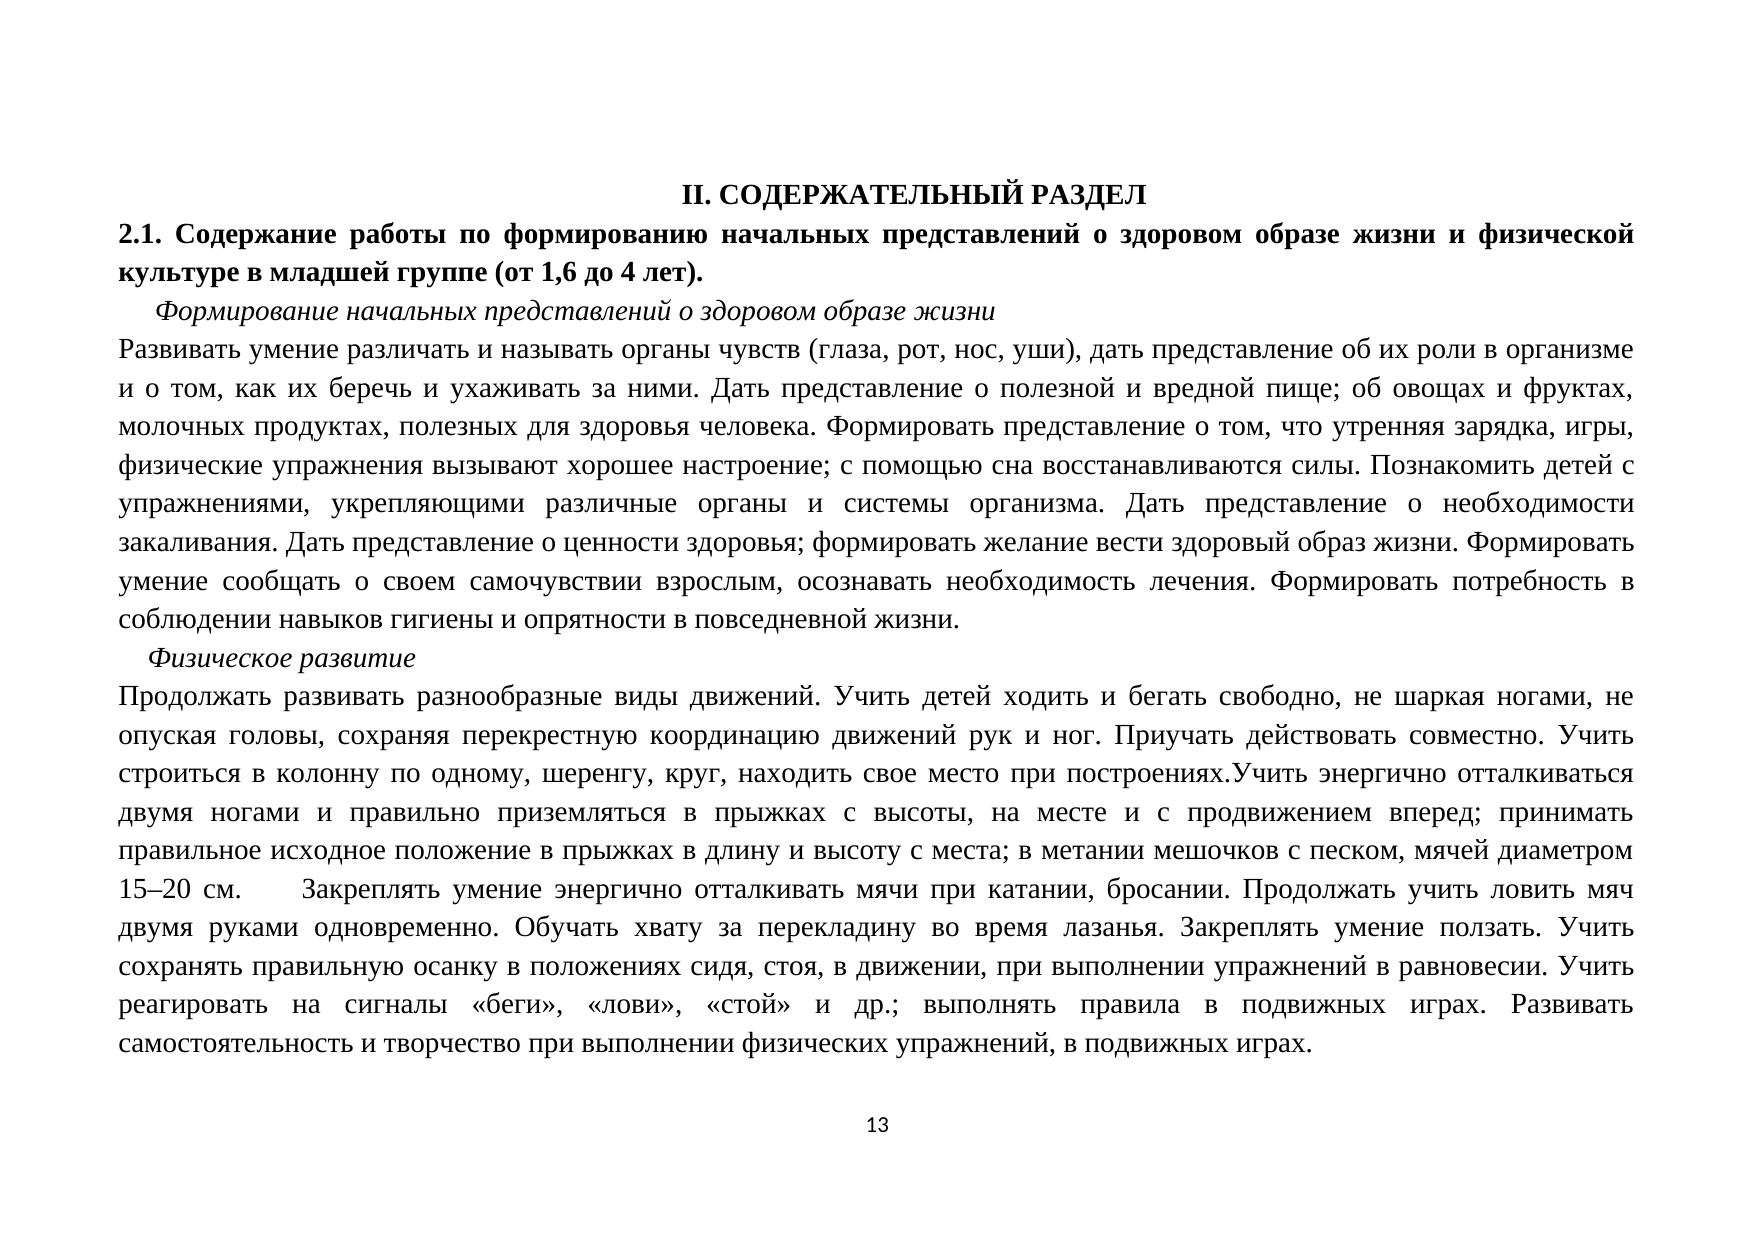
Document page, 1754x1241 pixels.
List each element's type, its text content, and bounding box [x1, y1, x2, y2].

text Физическое развитие [118, 640, 1636, 673]
text 2.1. Содержание работы по формированию начальных представлений о здоровом образе жизни и физической культуре в младшей группе (от 1,6 до 4 лет). [118, 216, 1636, 288]
text II. СОДЕРЖАТЕЛЬНЫЙ РАЗДЕЛ [118, 177, 1636, 211]
text Формирование начальных представлений о здоровом образе жизни [118, 293, 1636, 326]
text Развивать умение различать и называть органы чувств (глаза, рот, нос, уши), дать представление об их роли в организме и о том, как их беречь и ухаживать за ними. Дать представление о полезной и вредной пище; об овощах и фруктах, молочных продуктах, полезных для здоровья человека. Формировать представление о том, что утренняя зарядка, игры, физические упражнения вызывают хорошее настроение; с помощью сна восстанавливаются силы. Познакомить детей с упражнениями, укрепляющими различные органы и системы организма. Дать представление о необходимости закаливания. Дать представление о ценности здоровья; формировать желание вести здоровый образ жизни. Формировать умение сообщать о своем самочувствии взрослым, осознавать необходимость лечения. Формировать потребность в соблюдении навыков гигиены и опрятности в повседневной жизни. [118, 331, 1636, 635]
text Продолжать развивать разнообразные виды движений. Учить детей ходить и бегать свободно, не шаркая ногами, не опуская головы, сохраняя перекрестную координацию движений рук и ног. Приучать действовать совместно. Учить строиться в колонну по одному, шеренгу, круг, находить свое место при построениях.Учить энергично отталкиваться двумя ногами и правильно приземляться в прыжках с высоты, на месте и с продвижением вперед; принимать правильное исходное положение в прыжках в длину и высоту с места; в метании мешочков с песком, мячей диаметром 15–20 см. Закреплять умение энергично отталкивать мячи при катании, бросании. Продолжать учить ловить мяч двумя руками одновременно. Обучать хвату за перекладину во время лазанья. Закреплять умение ползать. Учить сохранять правильную осанку в положениях сидя, стоя, в движении, при выполнении упражнений в равновесии. Учить реагировать на сигналы «беги», «лови», «стой» и др.; выполнять правила в подвижных играх. Развивать самостоятельность и творчество при выполнении физических упражнений, в подвижных играх. [118, 678, 1636, 1059]
